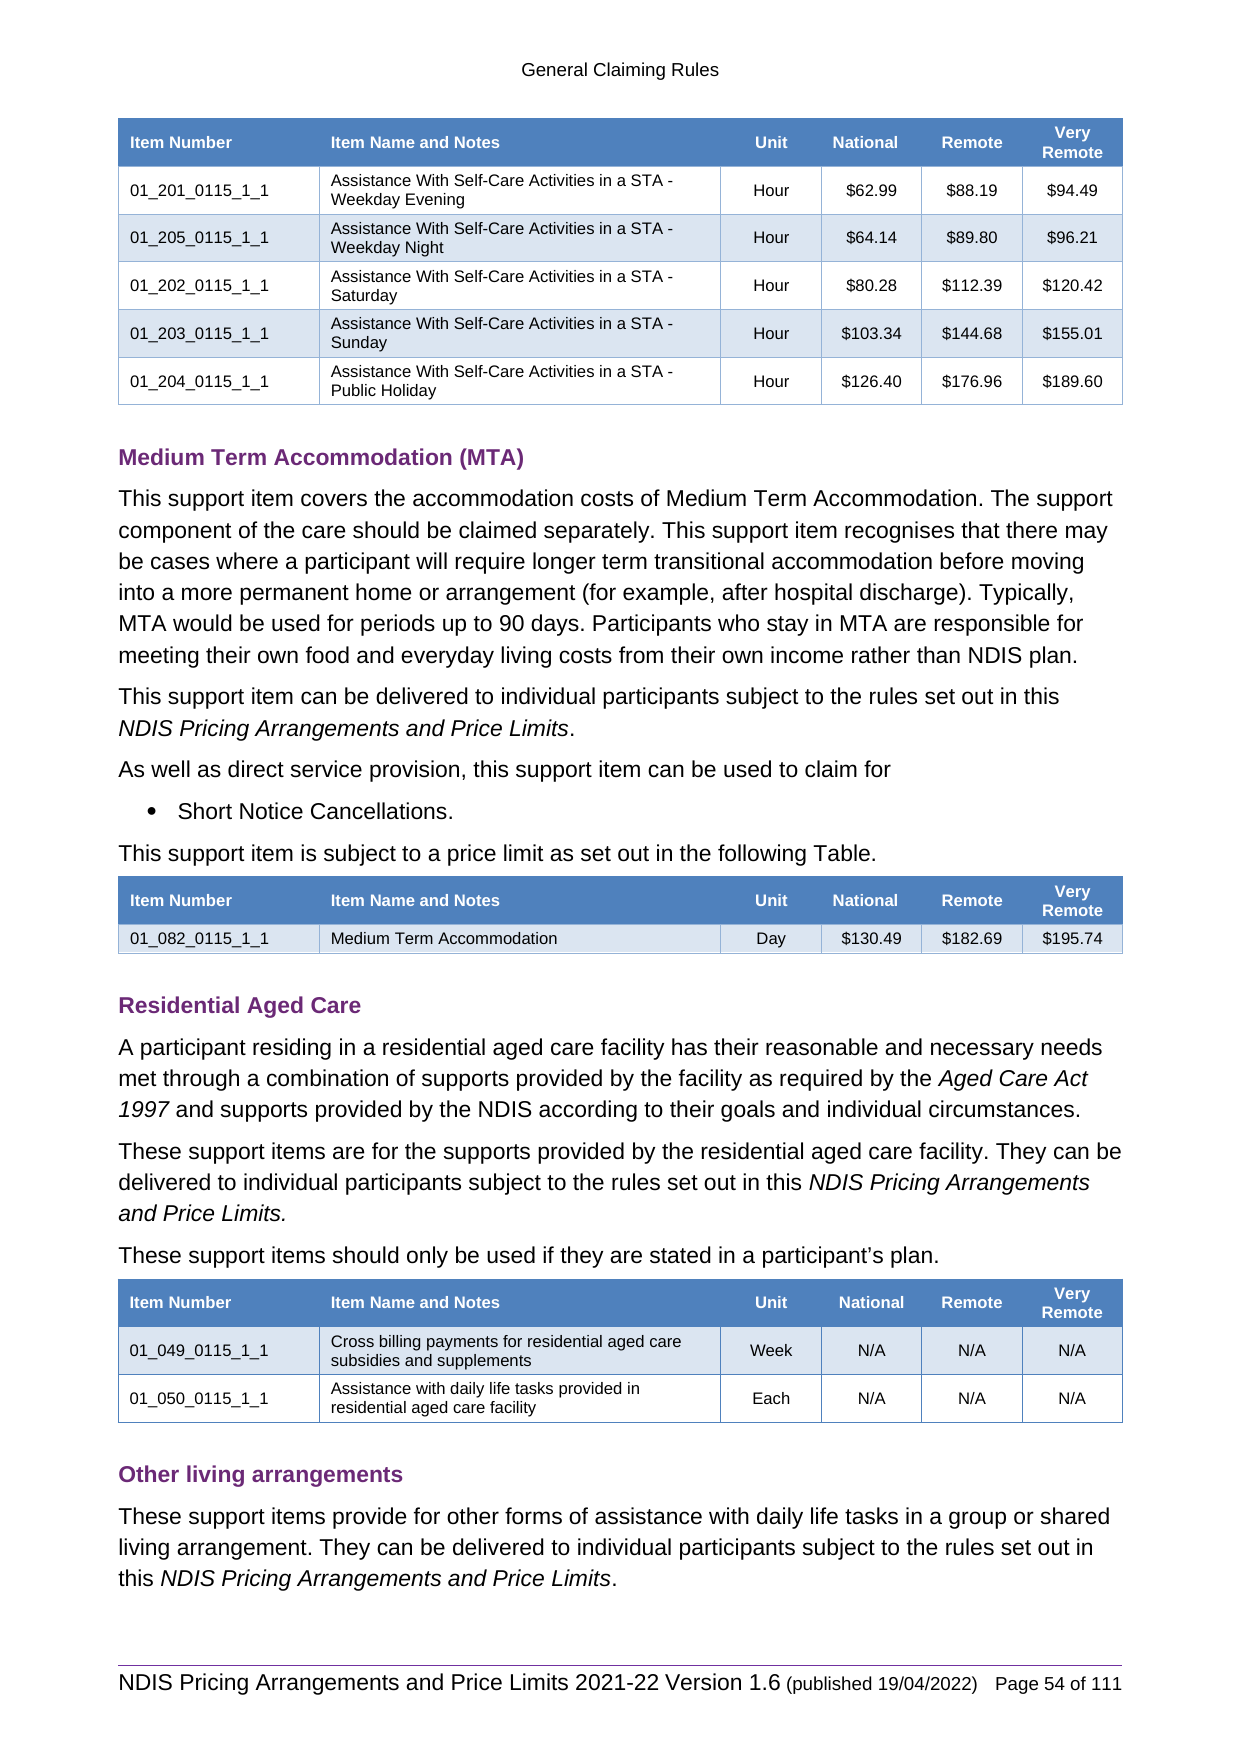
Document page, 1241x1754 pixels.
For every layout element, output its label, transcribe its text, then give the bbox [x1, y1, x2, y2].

text Short Notice Cancellations. [148, 793, 1122, 824]
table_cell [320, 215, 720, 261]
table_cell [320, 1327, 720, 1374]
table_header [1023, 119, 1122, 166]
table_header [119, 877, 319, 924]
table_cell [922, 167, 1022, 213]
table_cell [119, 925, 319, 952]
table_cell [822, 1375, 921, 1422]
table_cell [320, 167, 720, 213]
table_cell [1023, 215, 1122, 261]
subtitle Residential Aged Care [118, 987, 1122, 1018]
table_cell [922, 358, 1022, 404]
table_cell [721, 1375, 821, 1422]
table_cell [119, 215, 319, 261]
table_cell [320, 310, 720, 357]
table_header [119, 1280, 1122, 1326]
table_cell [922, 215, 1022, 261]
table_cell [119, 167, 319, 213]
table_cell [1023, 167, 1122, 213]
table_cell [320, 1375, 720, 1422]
text These support items provide for other forms of assistance with daily life tasks in a group or shared living arrangement. They can be delivered to individual participants subject to the rules set out in this NDIS Pricing Arrangements and Price Limits. [118, 1498, 1122, 1591]
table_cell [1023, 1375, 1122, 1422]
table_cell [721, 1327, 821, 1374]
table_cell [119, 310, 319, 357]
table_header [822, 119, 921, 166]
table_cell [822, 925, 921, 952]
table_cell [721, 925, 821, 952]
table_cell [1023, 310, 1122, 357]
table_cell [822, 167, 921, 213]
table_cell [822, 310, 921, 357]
subtitle Other living arrangements [118, 1456, 1122, 1487]
subtitle Medium Term Accommodation (MTA) [118, 439, 1122, 470]
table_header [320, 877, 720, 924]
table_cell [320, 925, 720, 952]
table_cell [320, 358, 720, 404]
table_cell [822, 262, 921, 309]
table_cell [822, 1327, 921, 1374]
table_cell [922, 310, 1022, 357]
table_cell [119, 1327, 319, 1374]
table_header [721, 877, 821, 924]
text This support item covers the accommodation costs of Medium Term Accommodation. The support component of the care should be claimed separately. This support item recognises that there may be cases where a participant will require longer term transitional accommodation before moving into a more permanent home or arrangement (for example, after hospital discharge). Typically, MTA would be used for periods up to 90 days. Participants who stay in MTA are responsible for meeting their own food and everyday living costs from their own income rather than NDIS plan. [118, 480, 1122, 668]
text This support item is subject to a price limit as set out in the following Table. [118, 834, 1122, 866]
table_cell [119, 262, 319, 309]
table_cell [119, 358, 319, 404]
text These support items are for the supports provided by the residential aged care facility. They can be delivered to individual participants subject to the rules set out in this NDIS Pricing Arrangements and Price Limits. [118, 1133, 1122, 1226]
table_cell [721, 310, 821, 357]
text As well as direct service provision, this support item can be used to claim for [118, 751, 1122, 782]
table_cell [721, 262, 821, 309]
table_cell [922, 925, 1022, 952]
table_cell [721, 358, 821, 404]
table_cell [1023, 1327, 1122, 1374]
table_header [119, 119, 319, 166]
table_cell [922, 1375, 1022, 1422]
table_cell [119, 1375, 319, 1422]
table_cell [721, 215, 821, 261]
text These support items should only be used if they are stated in a participant’s plan. [118, 1237, 1122, 1268]
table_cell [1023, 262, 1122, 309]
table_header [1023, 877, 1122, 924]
text A participant residing in a residential aged care facility has their reasonable and necessary needs met through a combination of supports provided by the facility as required by the Aged Care Act 1997 and supports provided by the NDIS according to their goals and individual circumstances. [118, 1028, 1122, 1122]
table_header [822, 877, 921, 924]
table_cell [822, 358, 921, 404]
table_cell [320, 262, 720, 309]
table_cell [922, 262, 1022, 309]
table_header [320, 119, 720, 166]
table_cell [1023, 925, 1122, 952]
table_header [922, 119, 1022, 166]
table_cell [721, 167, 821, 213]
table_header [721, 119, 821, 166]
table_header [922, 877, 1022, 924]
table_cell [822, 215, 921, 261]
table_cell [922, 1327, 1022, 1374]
text This support item can be delivered to individual participants subject to the rules set out in this NDIS Pricing Arrangements and Price Limits. [118, 678, 1122, 741]
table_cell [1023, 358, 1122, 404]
